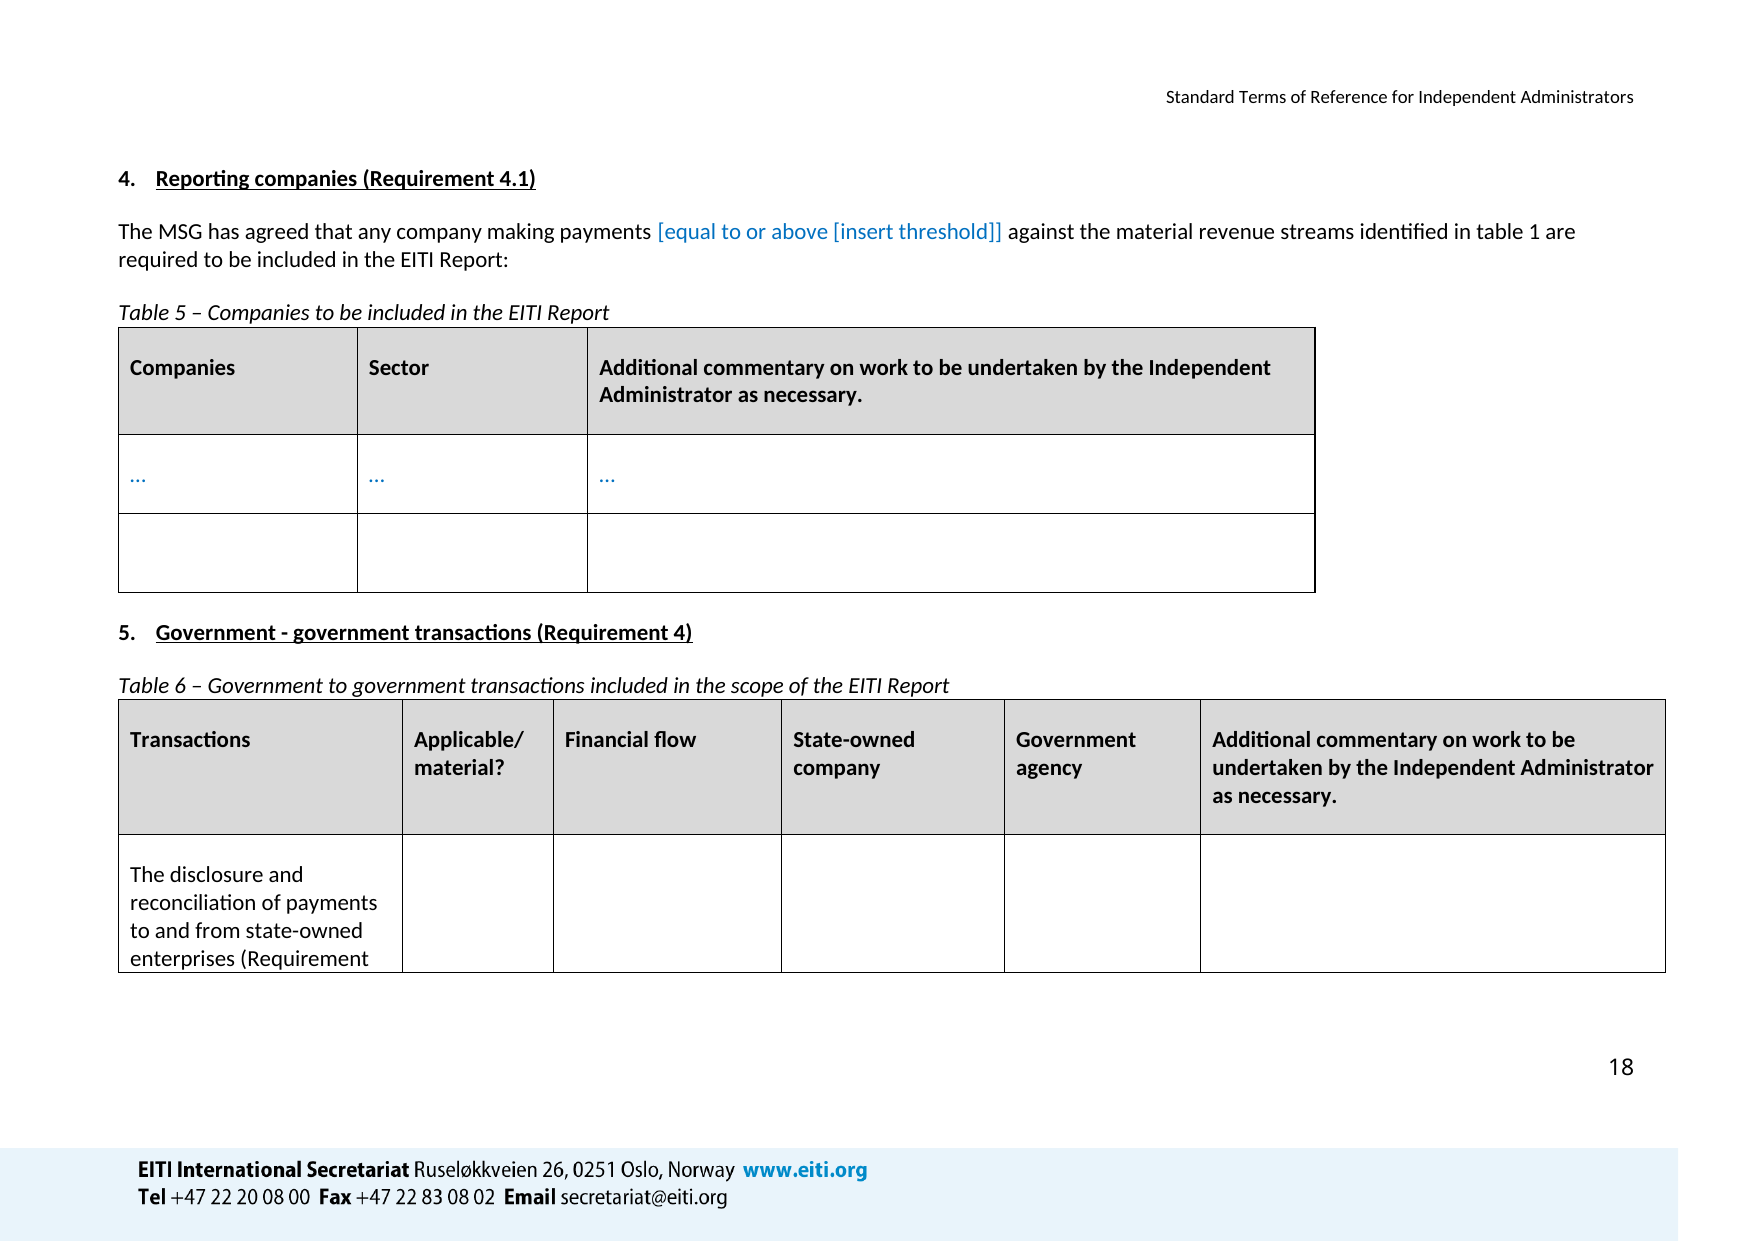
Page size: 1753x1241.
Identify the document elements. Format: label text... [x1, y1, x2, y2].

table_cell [119, 835, 402, 972]
text The MSG has agreed that any company making payments [equal to or above [insert threshold]] against the material revenue streams identified in table 1 are required to be included in the EITI Report: [118, 217, 1634, 273]
table_header Applicable/material? [403, 700, 553, 834]
table_cell [403, 835, 553, 972]
table_header Financial flow [554, 700, 781, 834]
table_cell [1005, 835, 1200, 972]
table_cell [588, 514, 1314, 592]
table_cell … [119, 435, 357, 513]
table_header Companies [119, 328, 357, 434]
picture [0, 1148, 1679, 1241]
table_cell … [588, 435, 1314, 513]
table_header State-owned company [782, 700, 1004, 834]
table_cell [119, 514, 357, 592]
text Table 6 – Government to government transactions included in the scope of the EITI Report [118, 671, 1634, 699]
table_header Transactions [119, 700, 402, 834]
table_header Additional commentary on work to be undertaken by the Independent Administrator as necessary. [1201, 700, 1665, 834]
table_cell [554, 835, 781, 972]
table_cell [1201, 835, 1665, 972]
table_cell [782, 835, 1004, 972]
table_header Additional commentary on work to be undertaken by the Independent Administrator as necessary. [588, 328, 1314, 434]
list Reporting companies (Requirement 4.1) [118, 164, 1634, 192]
table_header Government agency [1005, 700, 1200, 834]
text Table 5 – Companies to be included in the EITI Report [118, 298, 1634, 327]
list Government - government transactions (Requirement 4) [118, 618, 1634, 646]
table_header Sector [358, 328, 587, 434]
table_cell … [358, 435, 587, 513]
table_cell [358, 514, 587, 592]
